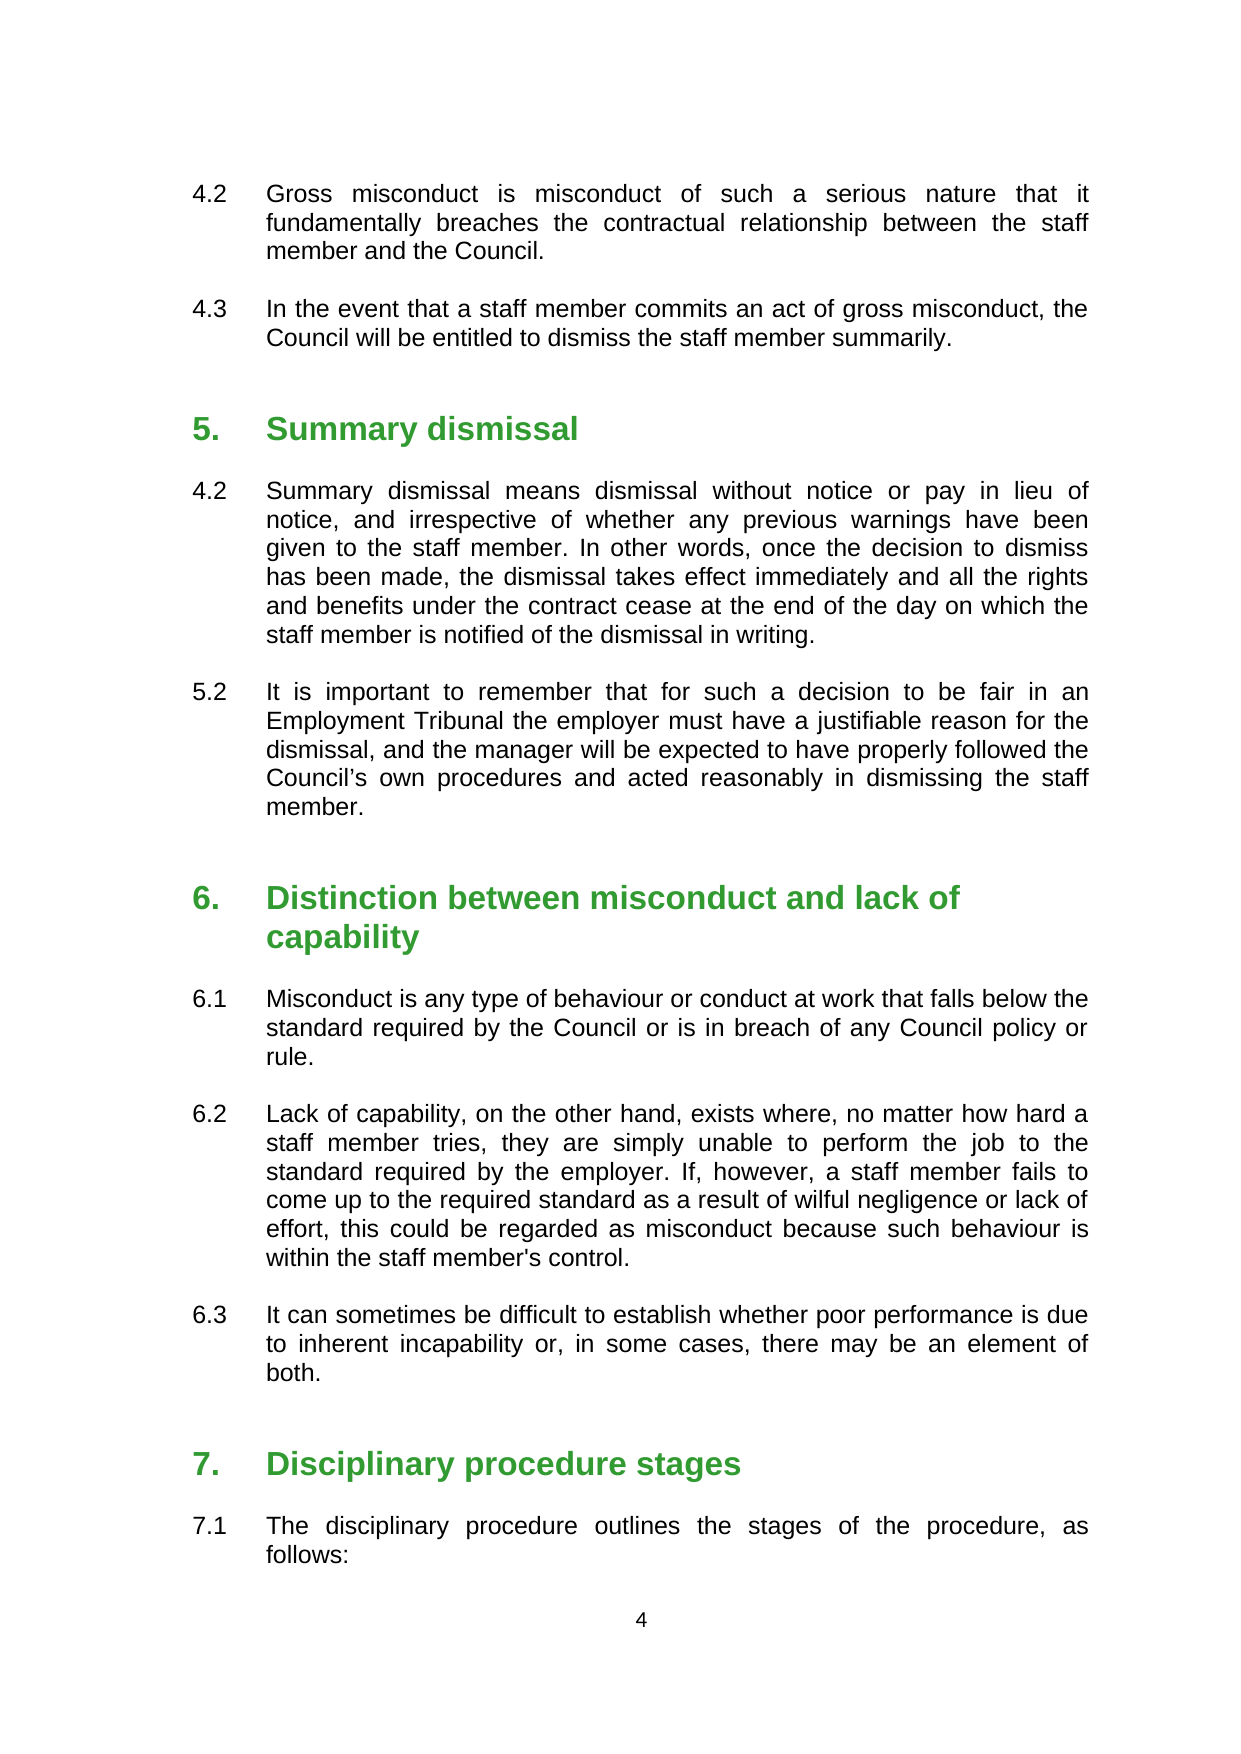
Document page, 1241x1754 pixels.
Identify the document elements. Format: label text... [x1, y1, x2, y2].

subtitle 7. Disciplinary procedure stages [192, 1444, 1090, 1482]
text 6.3 It can sometimes be difficult to establish whether poor performance is due to inherent incapability or, in some cases, there may be an element of both. [192, 1300, 1090, 1387]
text 5.2 It is important to remember that for such a decision to be fair in an Employment Tribunal the employer must have a justifiable reason for the dismissal, and the manager will be expected to have properly followed the Council’s own procedures and acted reasonably in dismissing the staff member. [192, 677, 1090, 821]
text 6.2 Lack of capability, on the other hand, exists where, no matter how hard a staff member tries, they are simply unable to perform the job to the standard required by the employer. If, however, a staff member fails to come up to the required standard as a result of wilful negligence or lack of effort, this could be regarded as misconduct because such behaviour is within the staff member's control. [192, 1099, 1090, 1272]
text 6.1 Misconduct is any type of behaviour or conduct at work that falls below the standard required by the Council or is in breach of any Council policy or rule. [192, 984, 1090, 1070]
subtitle 6. Distinction between misconduct and lack of capability [192, 878, 1090, 955]
list Summary dismissal means dismissal without notice or pay in lieu of notice, and irrespective of whether any previous warnings have been given to the staff member. In other words, once the decision to dismiss has been made, the dismissal takes effect immediately and all the rights and benefits under the contract cease at the end of the day on which the staff member is notified of the dismissal in writing. [192, 476, 1090, 648]
list Gross misconduct is misconduct of such a serious nature that it fundamentally breaches the contractual relationship between the staff member and the Council. [192, 179, 1090, 265]
text 4.3 In the event that a staff member commits an act of gross misconduct, the Council will be entitled to dismiss the staff member summarily. [192, 294, 1090, 351]
text 7.1 The disciplinary procedure outlines the stages of the procedure, as follows: [192, 1511, 1090, 1569]
subtitle 5. Summary dismissal [192, 409, 1090, 447]
